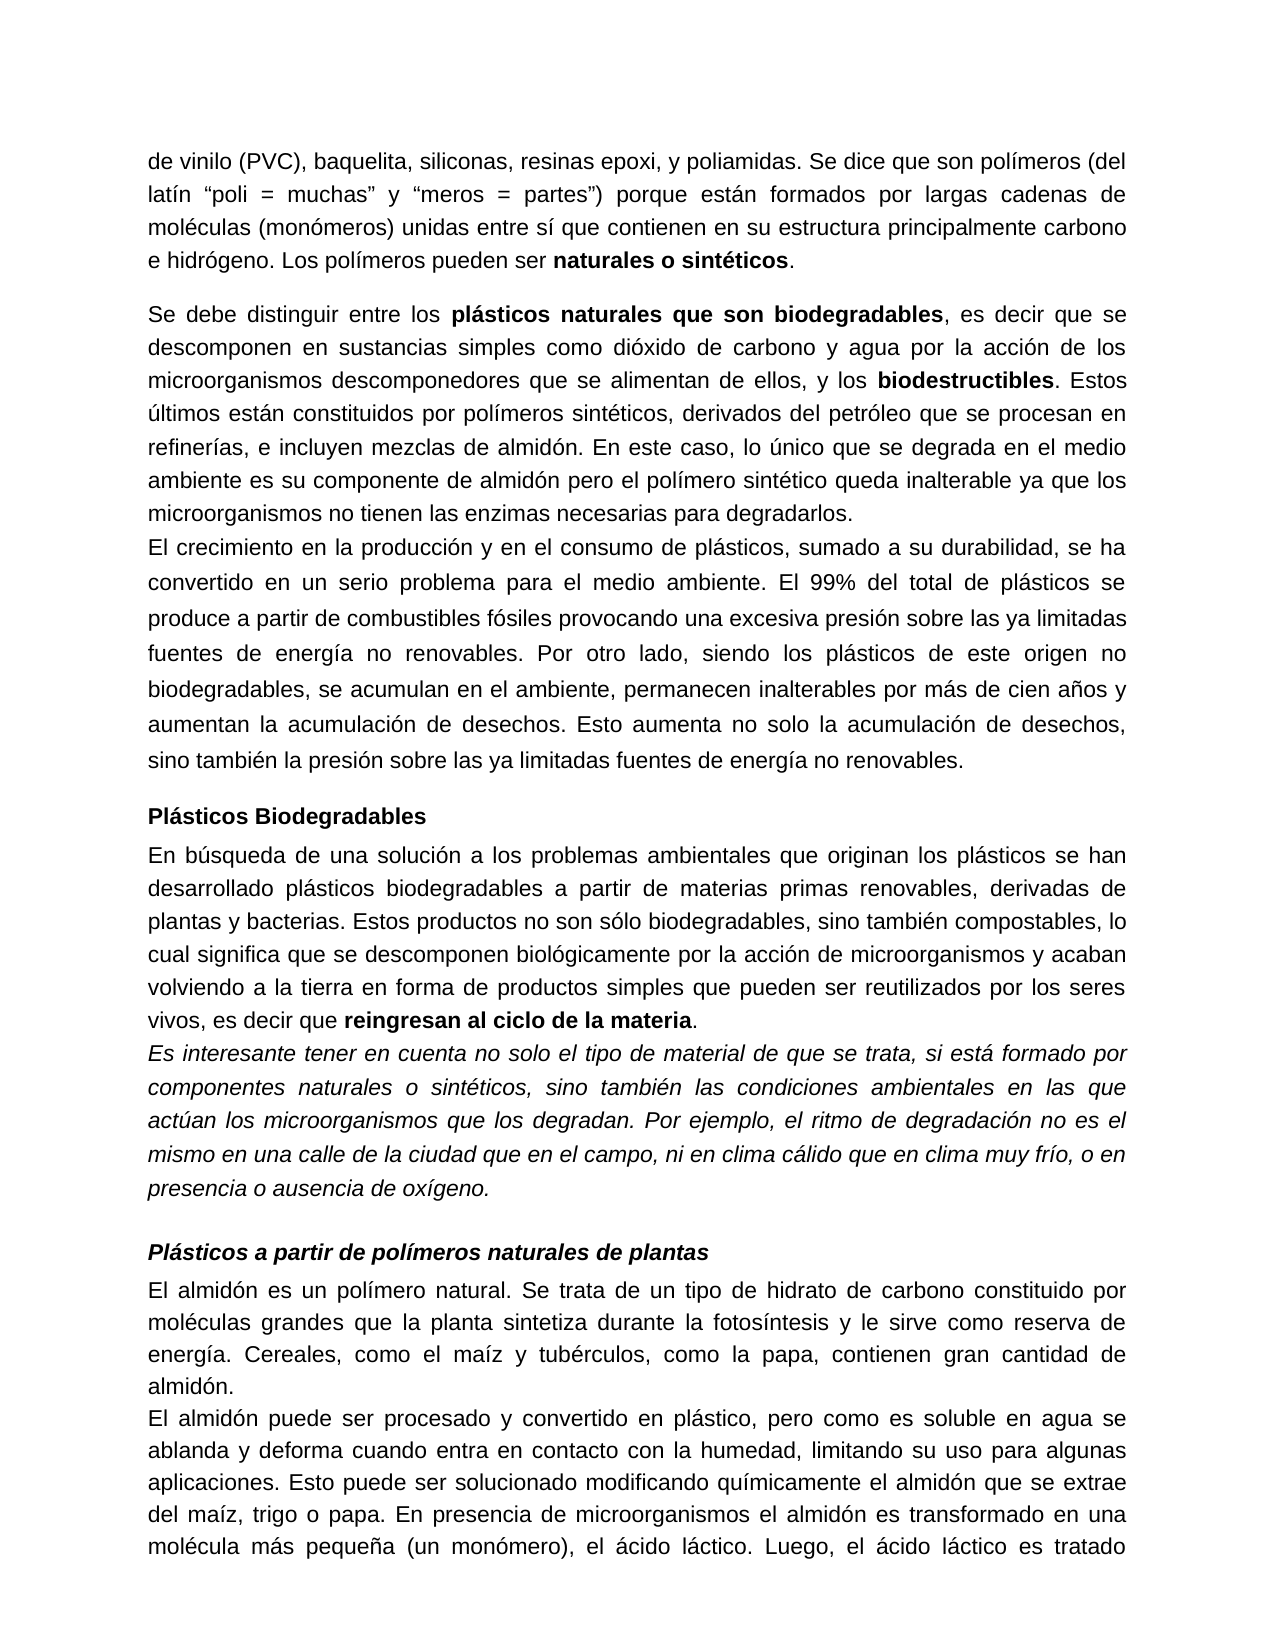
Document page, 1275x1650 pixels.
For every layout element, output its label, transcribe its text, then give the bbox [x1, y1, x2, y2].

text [148, 148, 1127, 273]
text Es interesante tener en cuenta no solo el tipo de material de que se trata, si está formado por componentes naturales o sintéticos, sino también las condiciones ambientales en las que actúan los microorganismos que los degradan. Por ejemplo, el ritmo de degradación no es el mismo en una calle de la ciudad que en el campo, ni en clima cálido que en clima muy frío, o en presencia o ausencia de oxígeno. [148, 1040, 1127, 1201]
text Plásticos a partir de polímeros naturales de plantas [148, 1239, 1127, 1266]
text Plásticos Biodegradables [148, 803, 1127, 829]
text El crecimiento en la producción y en el consumo de plásticos, sumado a su durabilidad, se ha convertido en un serio problema para el medio ambiente. El 99% del total de plásticos se produce a partir de combustibles fósiles provocando una excesiva presión sobre las ya limitadas fuentes de energía no renovables. Por otro lado, siendo los plásticos de este origen no biodegradables, se acumulan en el ambiente, permanecen inalterables por más de cien años y aumentan la acumulación de desechos. Esto aumenta no solo la acumulación de desechos, sino también la presión sobre las ya limitadas fuentes de energía no renovables. [148, 534, 1127, 773]
text Se debe distinguir entre los plásticos naturales que son biodegradables, es decir que se descomponen en sustancias simples como dióxido de carbono y agua por la acción de los microorganismos descomponedores que se alimentan de ellos, y los biodestructibles. Estos últimos están constituidos por polímeros sintéticos, derivados del petróleo que se procesan en refinerías, e incluyen mezclas de almidón. En este caso, lo único que se degrada en el medio ambiente es su componente de almidón pero el polímero sintético queda inalterable ya que los microorganismos no tienen las enzimas necesarias para degradarlos. [148, 301, 1127, 526]
text En búsqueda de una solución a los problemas ambientales que originan los plásticos se han desarrollado plásticos biodegradables a partir de materias primas renovables, derivadas de plantas y bacterias. Estos productos no son sólo biodegradables, sino también compostables, lo cual significa que se descomponen biológicamente por la acción de microorganismos y acaban volviendo a la tierra en forma de productos simples que pueden ser reutilizados por los seres vivos, es decir que reingresan al ciclo de la materia. [148, 842, 1127, 1033]
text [148, 1405, 1127, 1559]
text El almidón es un polímero natural. Se trata de un tipo de hidrato de carbono constituido por moléculas grandes que la planta sintetiza durante la fotosíntesis y le sirve como reserva de energía. Cereales, como el maíz y tubérculos, como la papa, contienen gran cantidad de almidón. [148, 1277, 1127, 1399]
